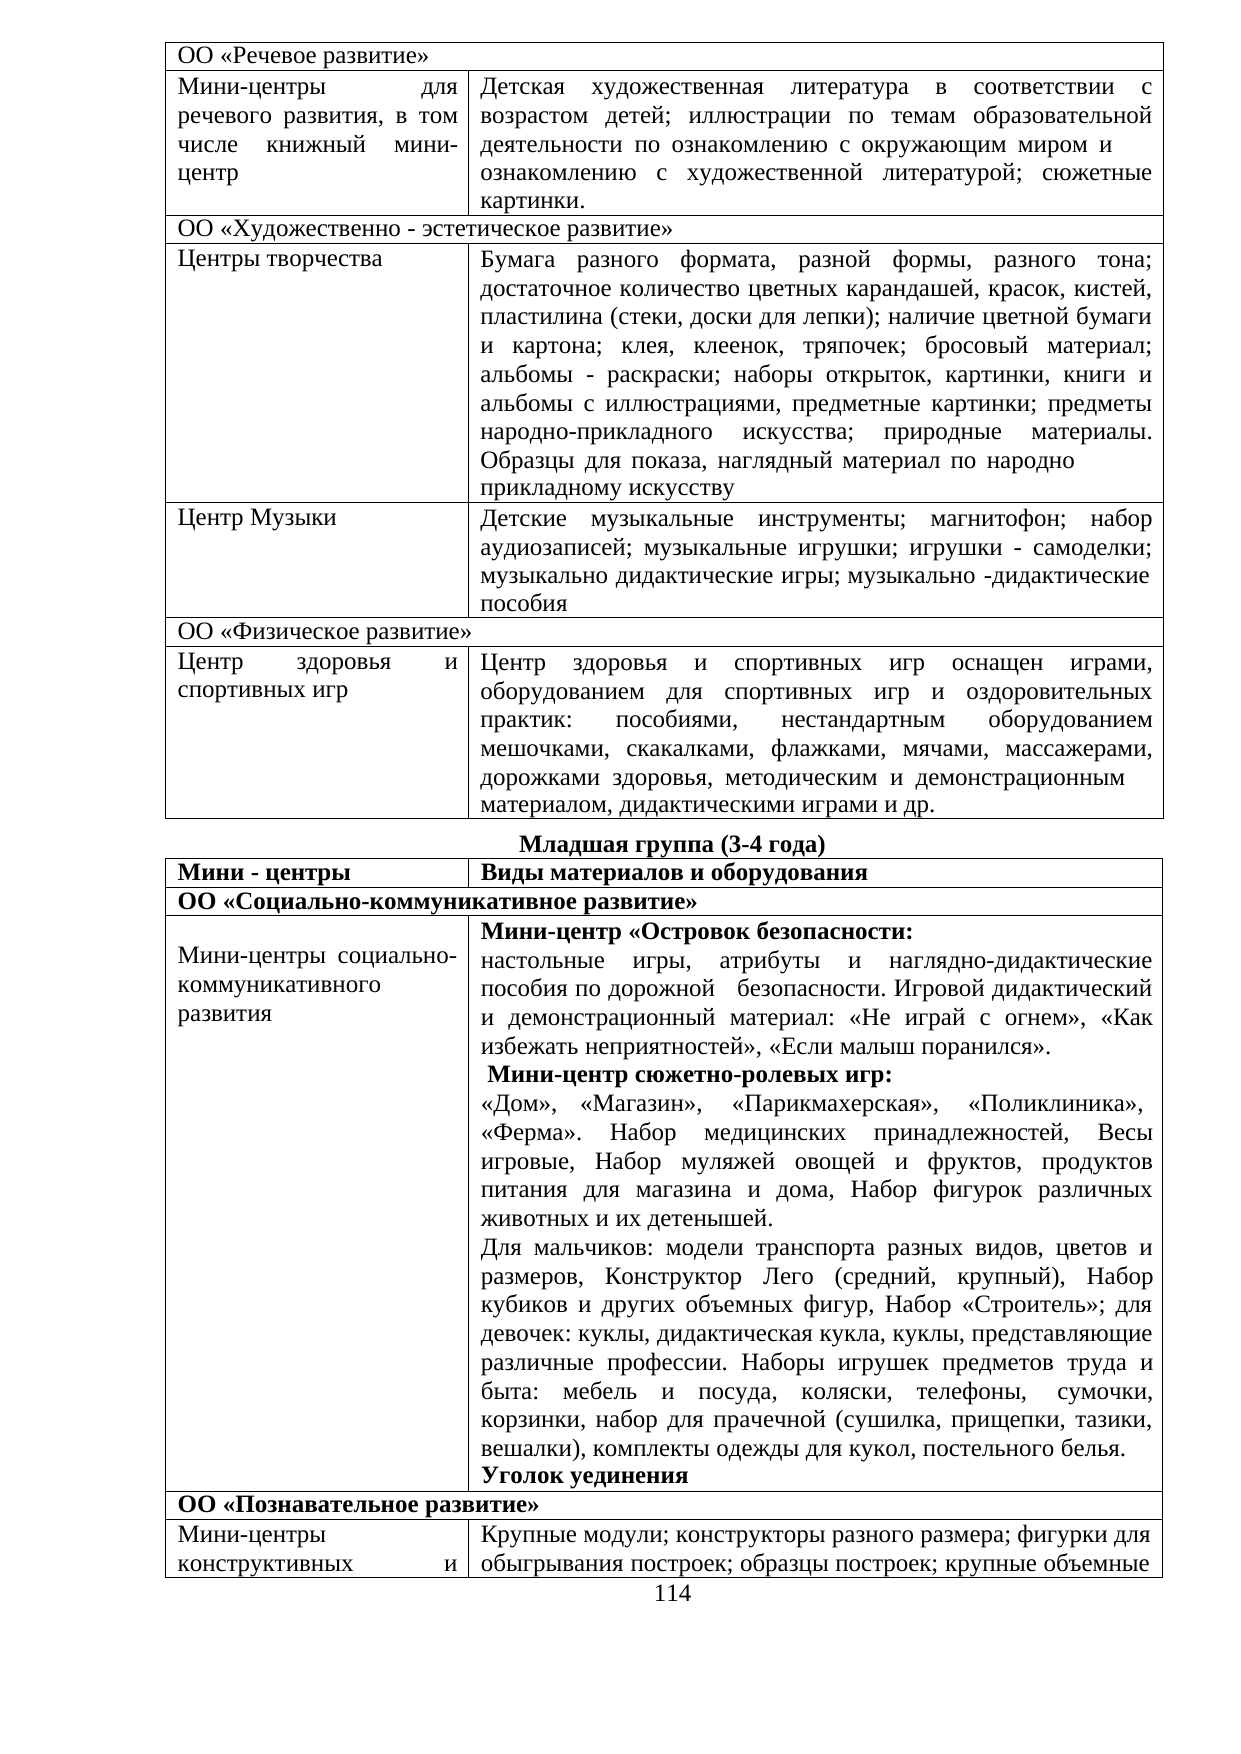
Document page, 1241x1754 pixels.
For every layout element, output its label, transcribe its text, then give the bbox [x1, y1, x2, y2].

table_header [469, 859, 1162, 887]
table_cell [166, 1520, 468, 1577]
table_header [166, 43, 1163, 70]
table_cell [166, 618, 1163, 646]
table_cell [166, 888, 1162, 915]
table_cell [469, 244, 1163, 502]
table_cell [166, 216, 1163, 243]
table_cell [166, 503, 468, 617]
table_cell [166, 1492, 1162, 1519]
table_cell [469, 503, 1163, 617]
text Младшая группа (3-4 года) [121, 829, 1223, 857]
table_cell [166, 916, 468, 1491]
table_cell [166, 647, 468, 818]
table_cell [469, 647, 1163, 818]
text 114 [121, 1578, 1223, 1607]
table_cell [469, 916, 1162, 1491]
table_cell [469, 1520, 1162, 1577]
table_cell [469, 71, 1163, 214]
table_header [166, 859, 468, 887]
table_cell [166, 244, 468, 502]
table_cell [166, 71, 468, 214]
